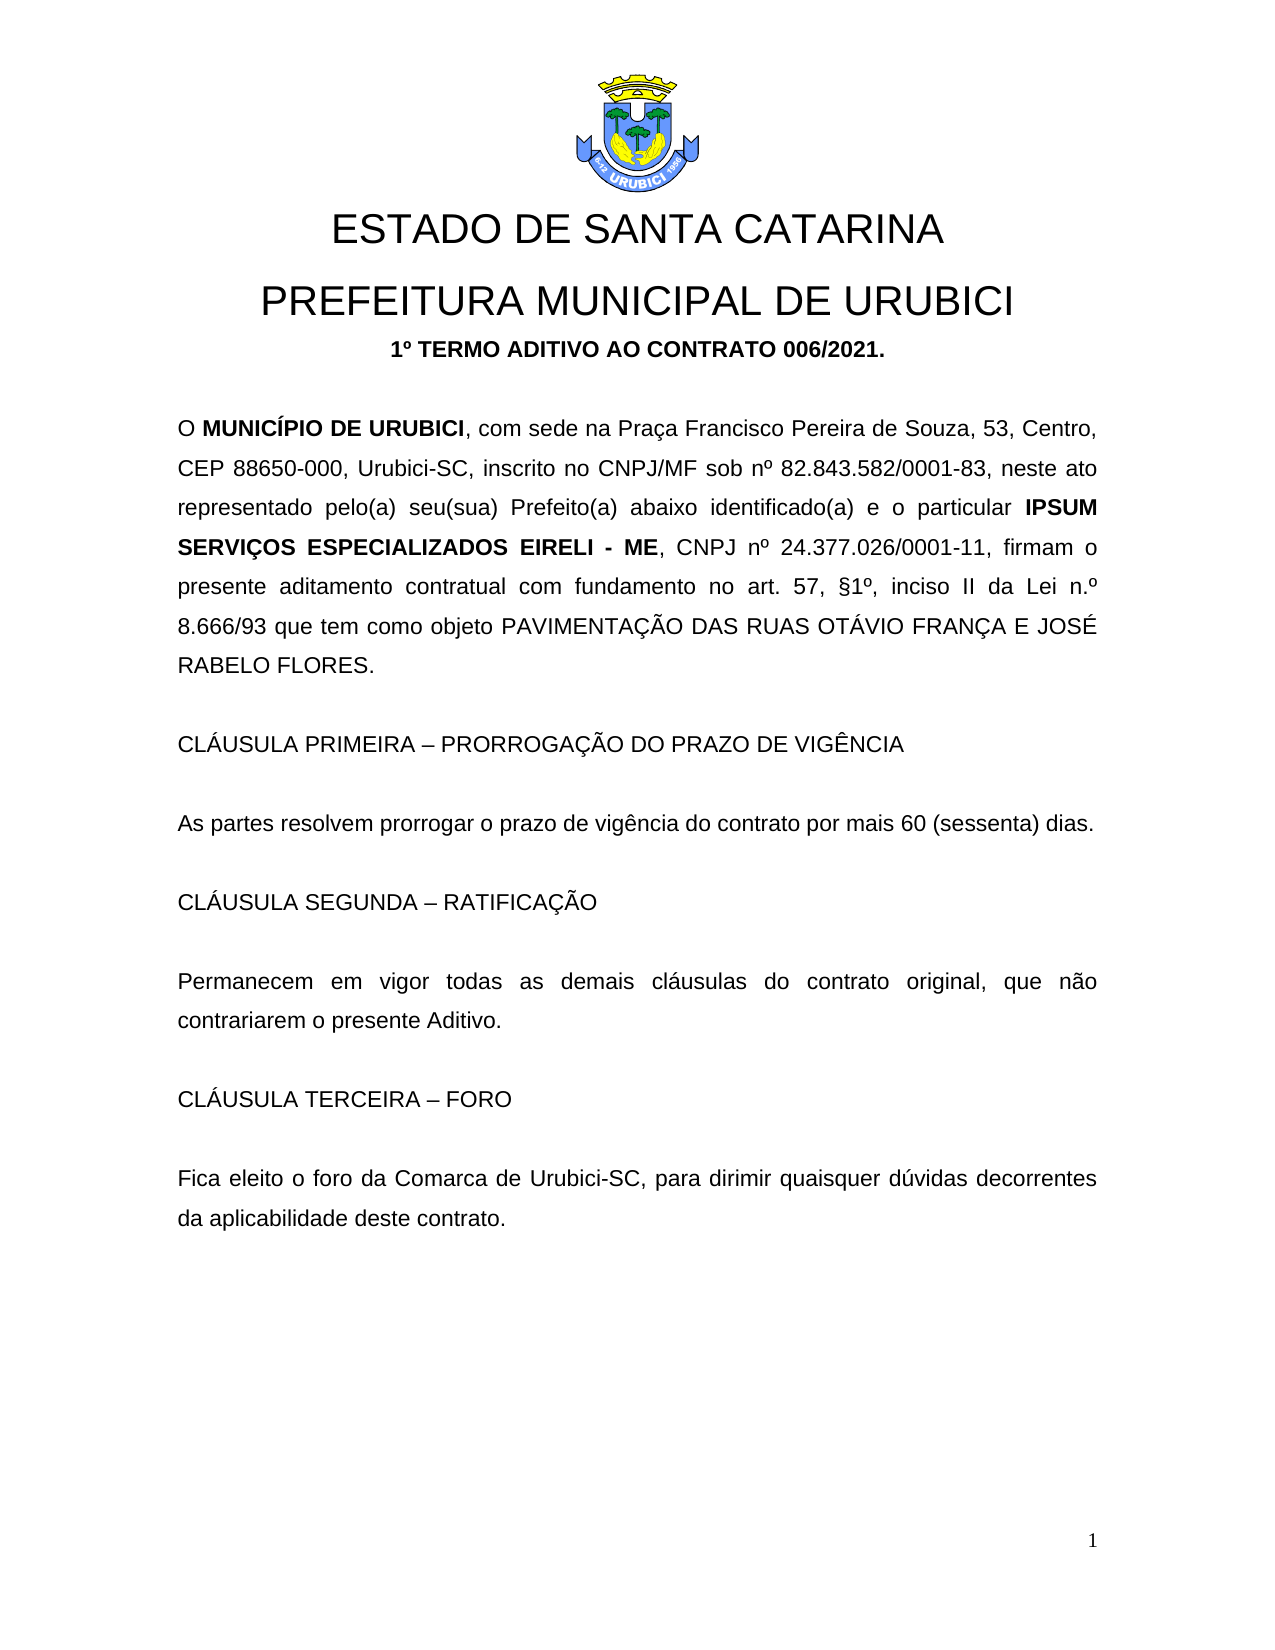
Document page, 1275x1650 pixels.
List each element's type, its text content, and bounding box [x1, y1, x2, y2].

text As partes resolvem prorrogar o prazo de vigência do contrato por mais 60 (sessenta) dias. [177, 810, 1098, 836]
text O MUNICÍPIO DE URUBICI, com sede na Praça Francisco Pereira de Souza, 53, Centro, CEP 88650-000, Urubici-SC, inscrito no CNPJ/MF sob nº 82.843.582/0001-83, neste ato representado pelo(a) seu(sua) Prefeito(a) abaixo identificado(a) e o particular IPSUM SERVIÇOS ESPECIALIZADOS EIRELI - ME, CNPJ nº 24.377.026/0001-11, firmam o presente aditamento contratual com fundamento no art. 57, §1º, inciso II da Lei n.º 8.666/93 que tem como objeto PAVIMENTAÇÃO DAS RUAS OTÁVIO FRANÇA E JOSÉ RABELO FLORES. [177, 415, 1098, 678]
text Permanecem em vigor todas as demais cláusulas do contrato original, que não contrariarem o presente Aditivo. [177, 968, 1098, 1034]
text CLÁUSULA TERCEIRA – FORO [177, 1086, 1098, 1113]
text CLÁUSULA SEGUNDA – RATIFICAÇÃO [177, 889, 1098, 915]
text 1º TERMO ADITIVO AO CONTRATO 006/2021. [177, 336, 1098, 363]
text Fica eleito o foro da Comarca de Urubici-SC, para dirimir quaisquer dúvidas decorrentes da aplicabilidade deste contrato. [177, 1165, 1098, 1231]
text CLÁUSULA PRIMEIRA – PRORROGAÇÃO DO PRAZO DE VIGÊNCIA [177, 731, 1098, 757]
